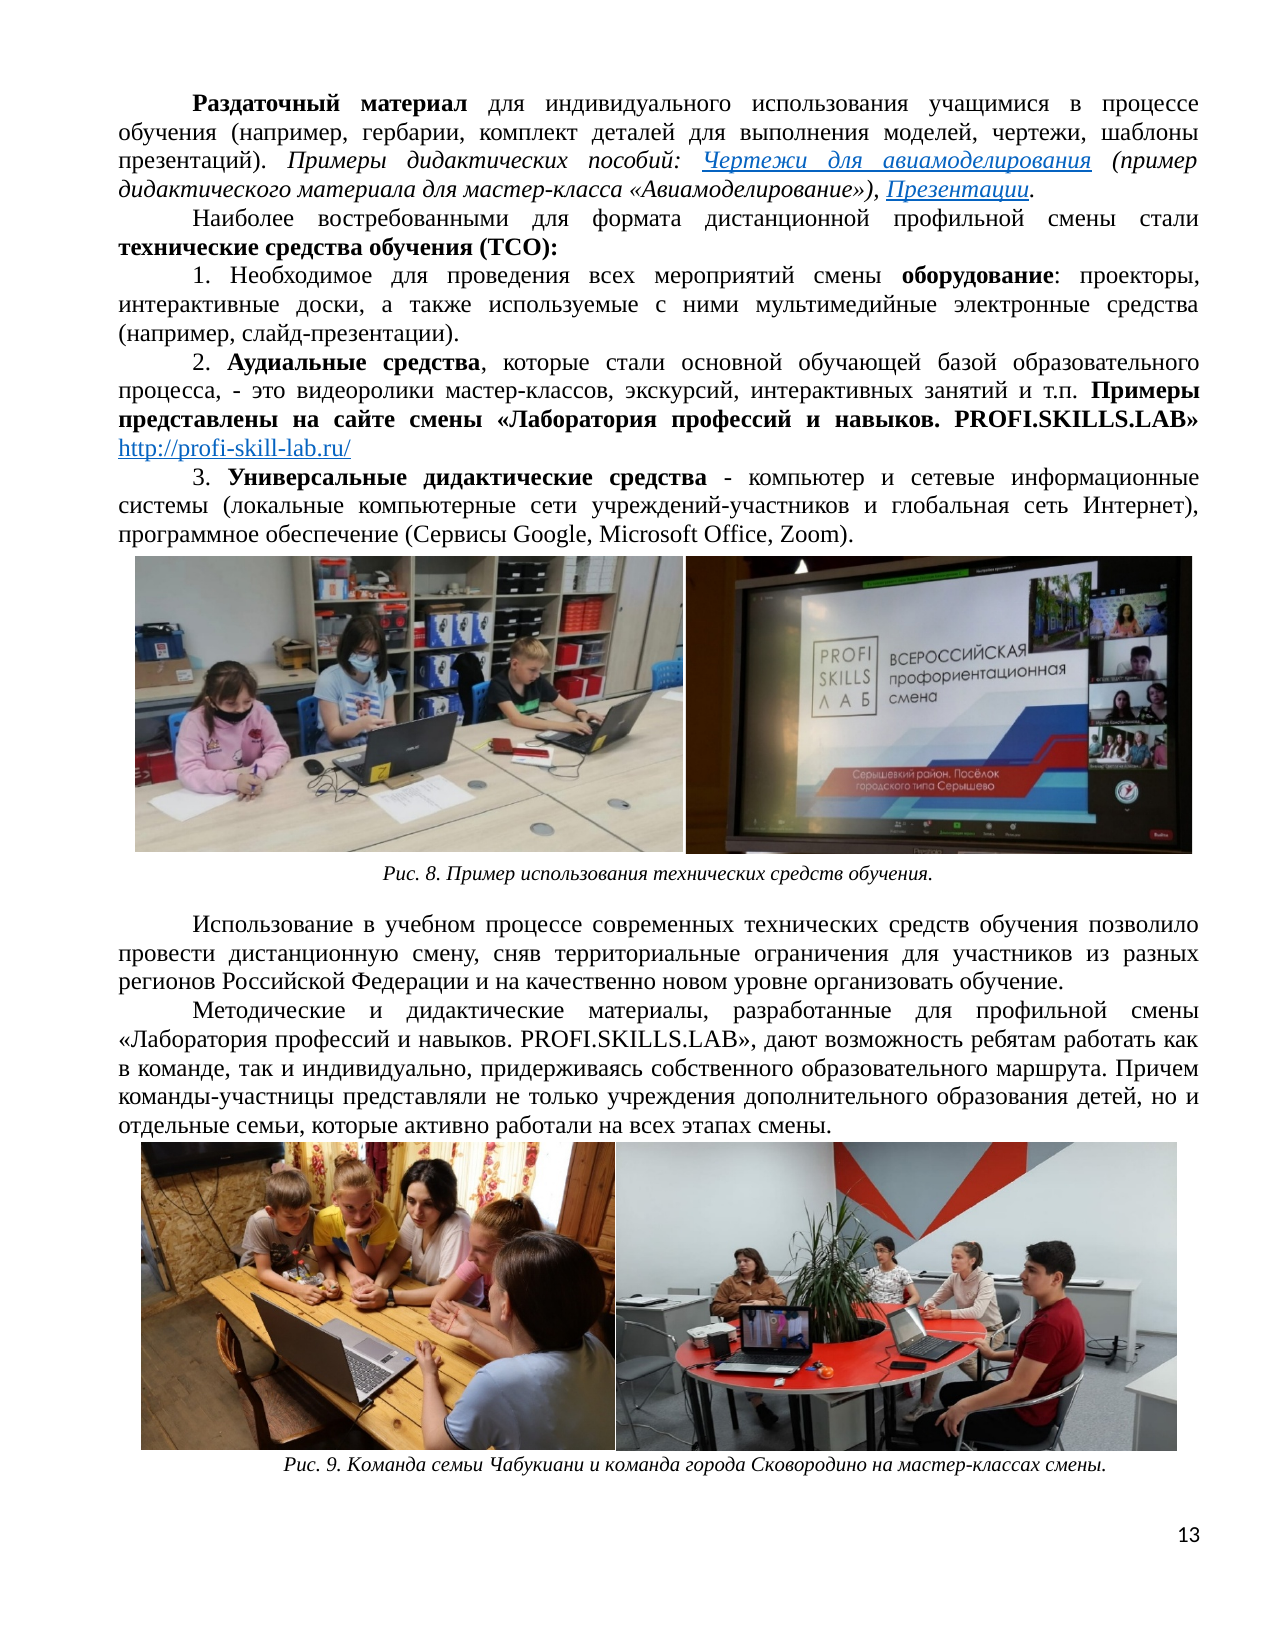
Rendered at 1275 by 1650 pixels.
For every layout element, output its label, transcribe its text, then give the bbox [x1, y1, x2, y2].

text 3. Универсальные дидактические средства - компьютер и сетевые информационные системы (локальные компьютерные сети учреждений-участников и глобальная сеть Интернет), программное обеспечение (Сервисы Google, Microsoft Office, Zoom). [118, 462, 1200, 548]
text Наиболее востребованными для формата дистанционной профильной смены стали технические средства обучения (ТСО): [118, 203, 1200, 260]
text Раздаточный материал для индивидуального использования учащимися в процессе обучения (например, гербарии, комплект деталей для выполнения моделей, чертежи, шаблоны презентаций). Примеры дидактических пособий: Чертежи для авиамоделирования (пример дидактического материала для мастер-класса «Авиамоделирование»), Презентации. [118, 88, 1200, 203]
picture [135, 556, 683, 852]
picture [616, 1142, 1177, 1451]
text 2. Аудиальные средства, которые стали основной обучающей базой образовательного процесса, - это видеоролики мастер-классов, экскурсий, интерактивных занятий и т.п. Примеры представлены на сайте смены «Лаборатория профессий и навыков. PROFI.SKILLS.LAB» http://profi-skill-lab.ru/ [118, 347, 1200, 462]
text Методические и дидактические материалы, разработанные для профильной смены «Лаборатория профессий и навыков. PROFI.SKILLS.LAB», дают возможность ребятам работать как в команде, так и индивидуально, придерживаясь собственного образовательного маршрута. Причем команды-участницы представляли не только учреждения дополнительного образования детей, но и отдельные семьи, которые активно работали на всех этапах смены. [118, 995, 1200, 1139]
picture [141, 1142, 615, 1450]
text 1. Необходимое для проведения всех мероприятий смены оборудование: проекторы, интерактивные доски, а также используемые с ними мультимедийные электронные средства (например, слайд-презентации). [118, 260, 1200, 347]
text Использование в учебном процессе современных технических средств обучения позволило провести дистанционную смену, сняв территориальные ограничения для участников из разных регионов Российской Федерации и на качественно новом уровне организовать обучение. [118, 909, 1200, 995]
picture [685, 556, 1193, 854]
